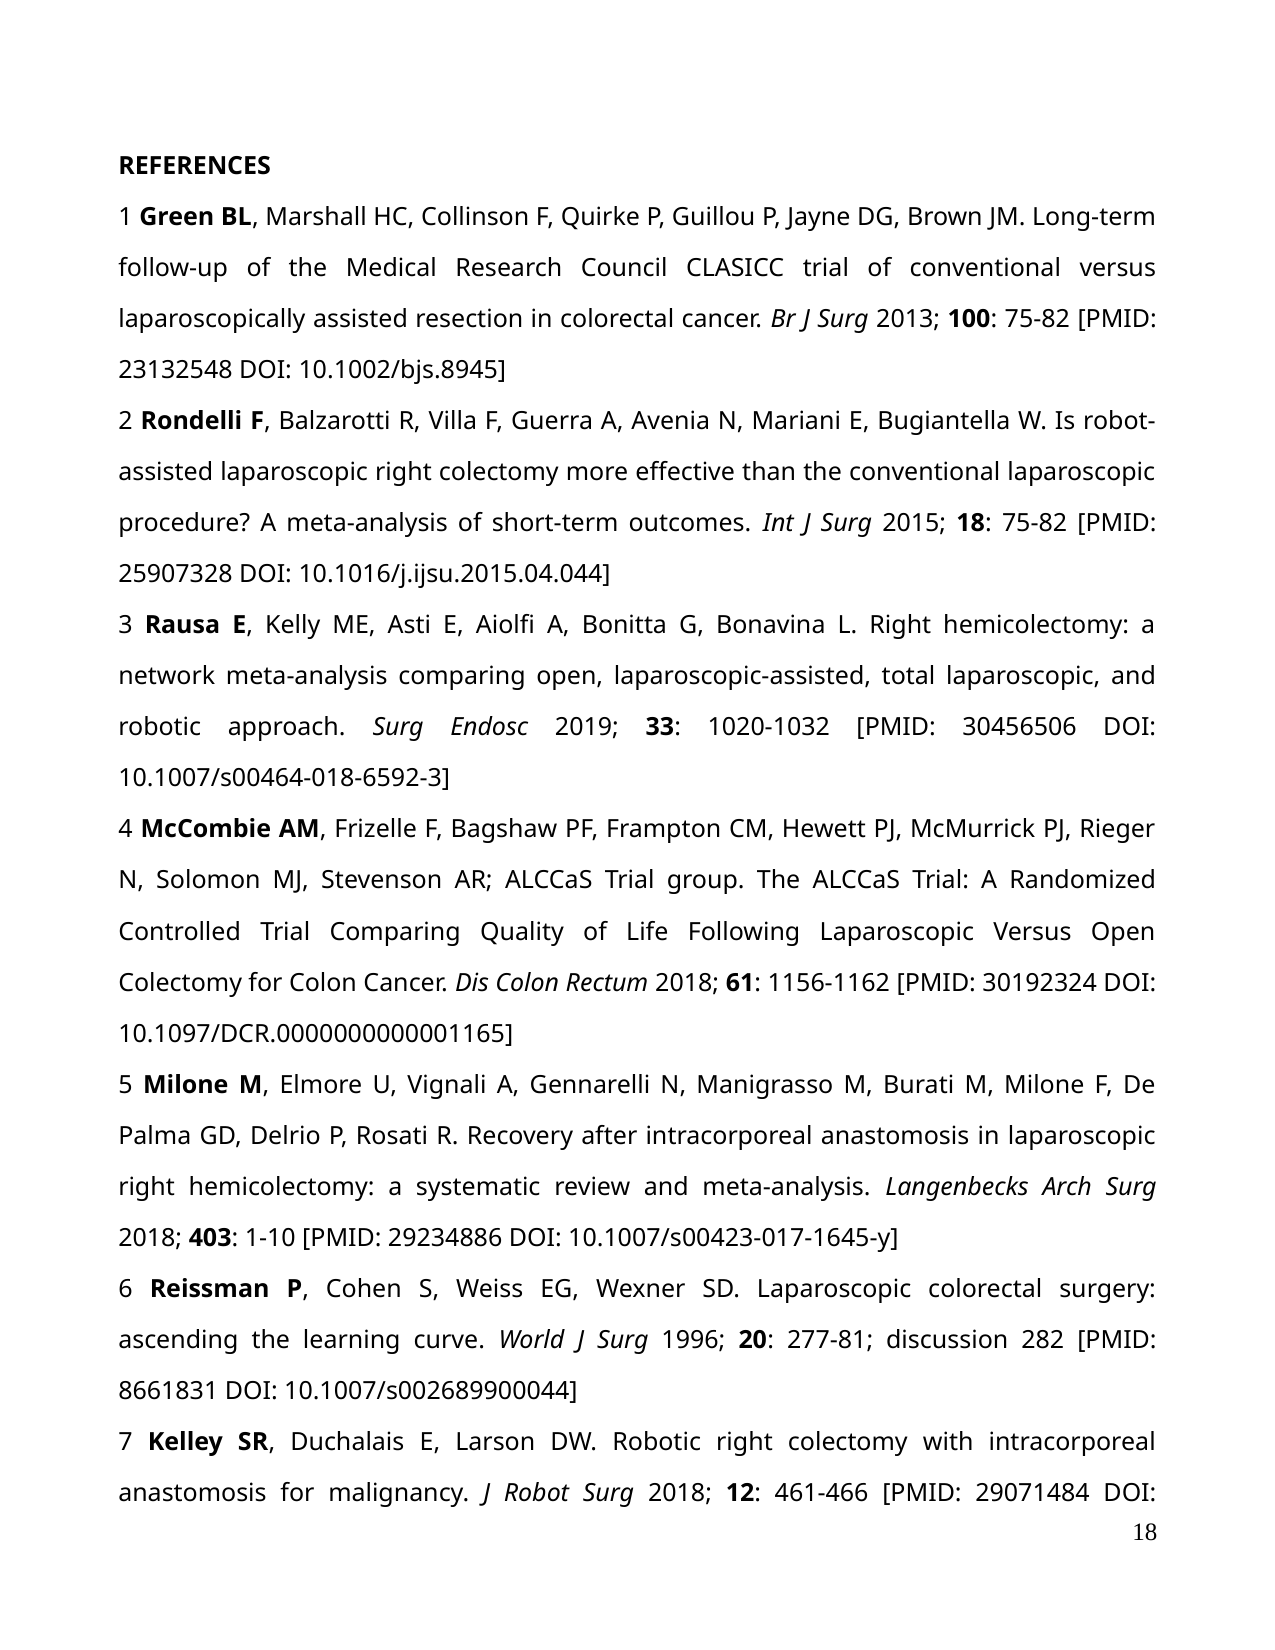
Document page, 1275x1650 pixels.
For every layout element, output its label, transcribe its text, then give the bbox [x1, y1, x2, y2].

text 1 Green BL, Marshall HC, Collinson F, Quirke P, Guillou P, Jayne DG, Brown JM. Long-term follow-up of the Medical Research Council CLASICC trial of conventional versus laparoscopically assisted resection in colorectal cancer. Br J Surg 2013; 100: 75-82 [PMID: 23132548 DOI: 10.1002/bjs.8945] [118, 199, 1157, 386]
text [118, 1424, 1157, 1509]
text 3 Rausa E, Kelly ME, Asti E, Aiolfi A, Bonitta G, Bonavina L. Right hemicolectomy: a network meta-analysis comparing open, laparoscopic-assisted, total laparoscopic, and robotic approach. Surg Endosc 2019; 33: 1020-1032 [PMID: 30456506 DOI: 10.1007/s00464-018-6592-3] [118, 607, 1157, 794]
text 5 Milone M, Elmore U, Vignali A, Gennarelli N, Manigrasso M, Burati M, Milone F, De Palma GD, Delrio P, Rosati R. Recovery after intracorporeal anastomosis in laparoscopic right hemicolectomy: a systematic review and meta-analysis. Langenbecks Arch Surg 2018; 403: 1-10 [PMID: 29234886 DOI: 10.1007/s00423-017-1645-y] [118, 1066, 1157, 1253]
text 4 McCombie AM, Frizelle F, Bagshaw PF, Frampton CM, Hewett PJ, McMurrick PJ, Rieger N, Solomon MJ, Stevenson AR; ALCCaS Trial group. The ALCCaS Trial: A Randomized Controlled Trial Comparing Quality of Life Following Laparoscopic Versus Open Colectomy for Colon Cancer. Dis Colon Rectum 2018; 61: 1156-1162 [PMID: 30192324 DOI: 10.1097/DCR.0000000000001165] [118, 811, 1157, 1049]
text 6 Reissman P, Cohen S, Weiss EG, Wexner SD. Laparoscopic colorectal surgery: ascending the learning curve. World J Surg 1996; 20: 277-81; discussion 282 [PMID: 8661831 DOI: 10.1007/s002689900044] [118, 1271, 1157, 1407]
text 2 Rondelli F, Balzarotti R, Villa F, Guerra A, Avenia N, Mariani E, Bugiantella W. Is robot-assisted laparoscopic right colectomy more effective than the conventional laparoscopic procedure? A meta-analysis of short-term outcomes. Int J Surg 2015; 18: 75-82 [PMID: 25907328 DOI: 10.1016/j.ijsu.2015.04.044] [118, 403, 1157, 590]
text REFERENCES [118, 148, 1157, 182]
